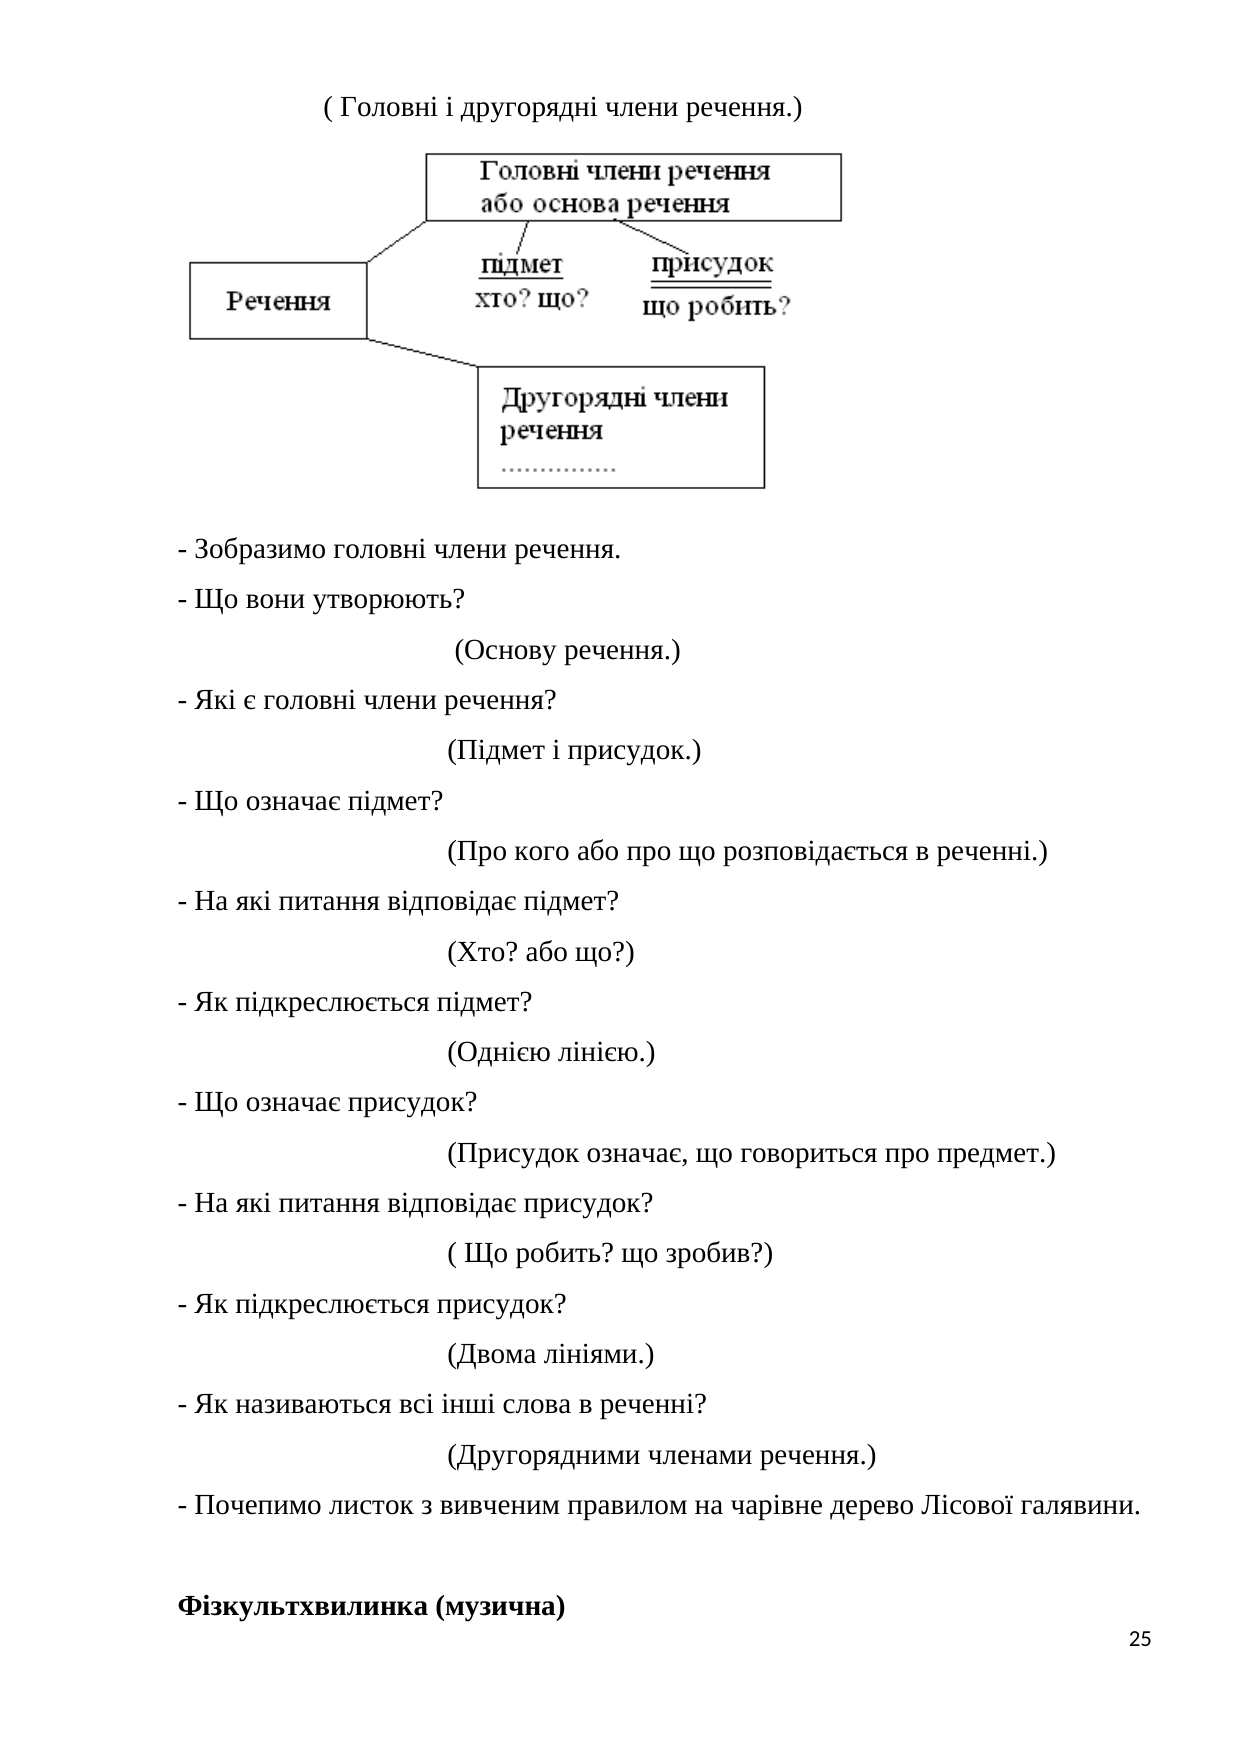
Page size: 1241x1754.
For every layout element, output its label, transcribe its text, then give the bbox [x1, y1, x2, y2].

picture [177, 138, 850, 517]
text - Як називаються всі інші слова в реченні? [118, 1386, 1152, 1420]
text - Що означає підмет? [118, 783, 1152, 816]
text ( Головні і другорядні члени речення.) [118, 89, 1152, 122]
text (Хто? або що?) [118, 934, 1152, 967]
text - Як підкреслюється присудок? [118, 1286, 1152, 1319]
text - Зобразимо головні члени речення. [118, 531, 1152, 565]
text - Як підкреслюється підмет? [118, 984, 1152, 1017]
text - Що означає присудок? [118, 1084, 1152, 1118]
text Фізкультхвилинка (музична) [118, 1588, 1152, 1621]
text - Які є головні члени речення? [118, 682, 1152, 716]
text (Однією лінією.) [118, 1034, 1152, 1068]
text - На які питання відповідає підмет? [118, 883, 1152, 917]
text (Другорядними членами речення.) [118, 1437, 1152, 1470]
text (Присудок означає, що говориться про предмет.) [118, 1135, 1152, 1168]
text - На які питання відповідає присудок? [118, 1185, 1152, 1219]
text (Двома лініями.) [118, 1336, 1152, 1370]
text (Основу речення.) [118, 632, 1152, 665]
text - Що вони утворюють? [118, 581, 1152, 615]
text (Підмет і присудок.) [118, 732, 1152, 766]
text ( Що робить? що зробив?) [118, 1236, 1152, 1269]
text (Про кого або про що розповідається в реченні.) [118, 833, 1152, 867]
text - Почепимо листок з вивченим правилом на чарівне дерево Лісової галявини. [118, 1487, 1152, 1521]
